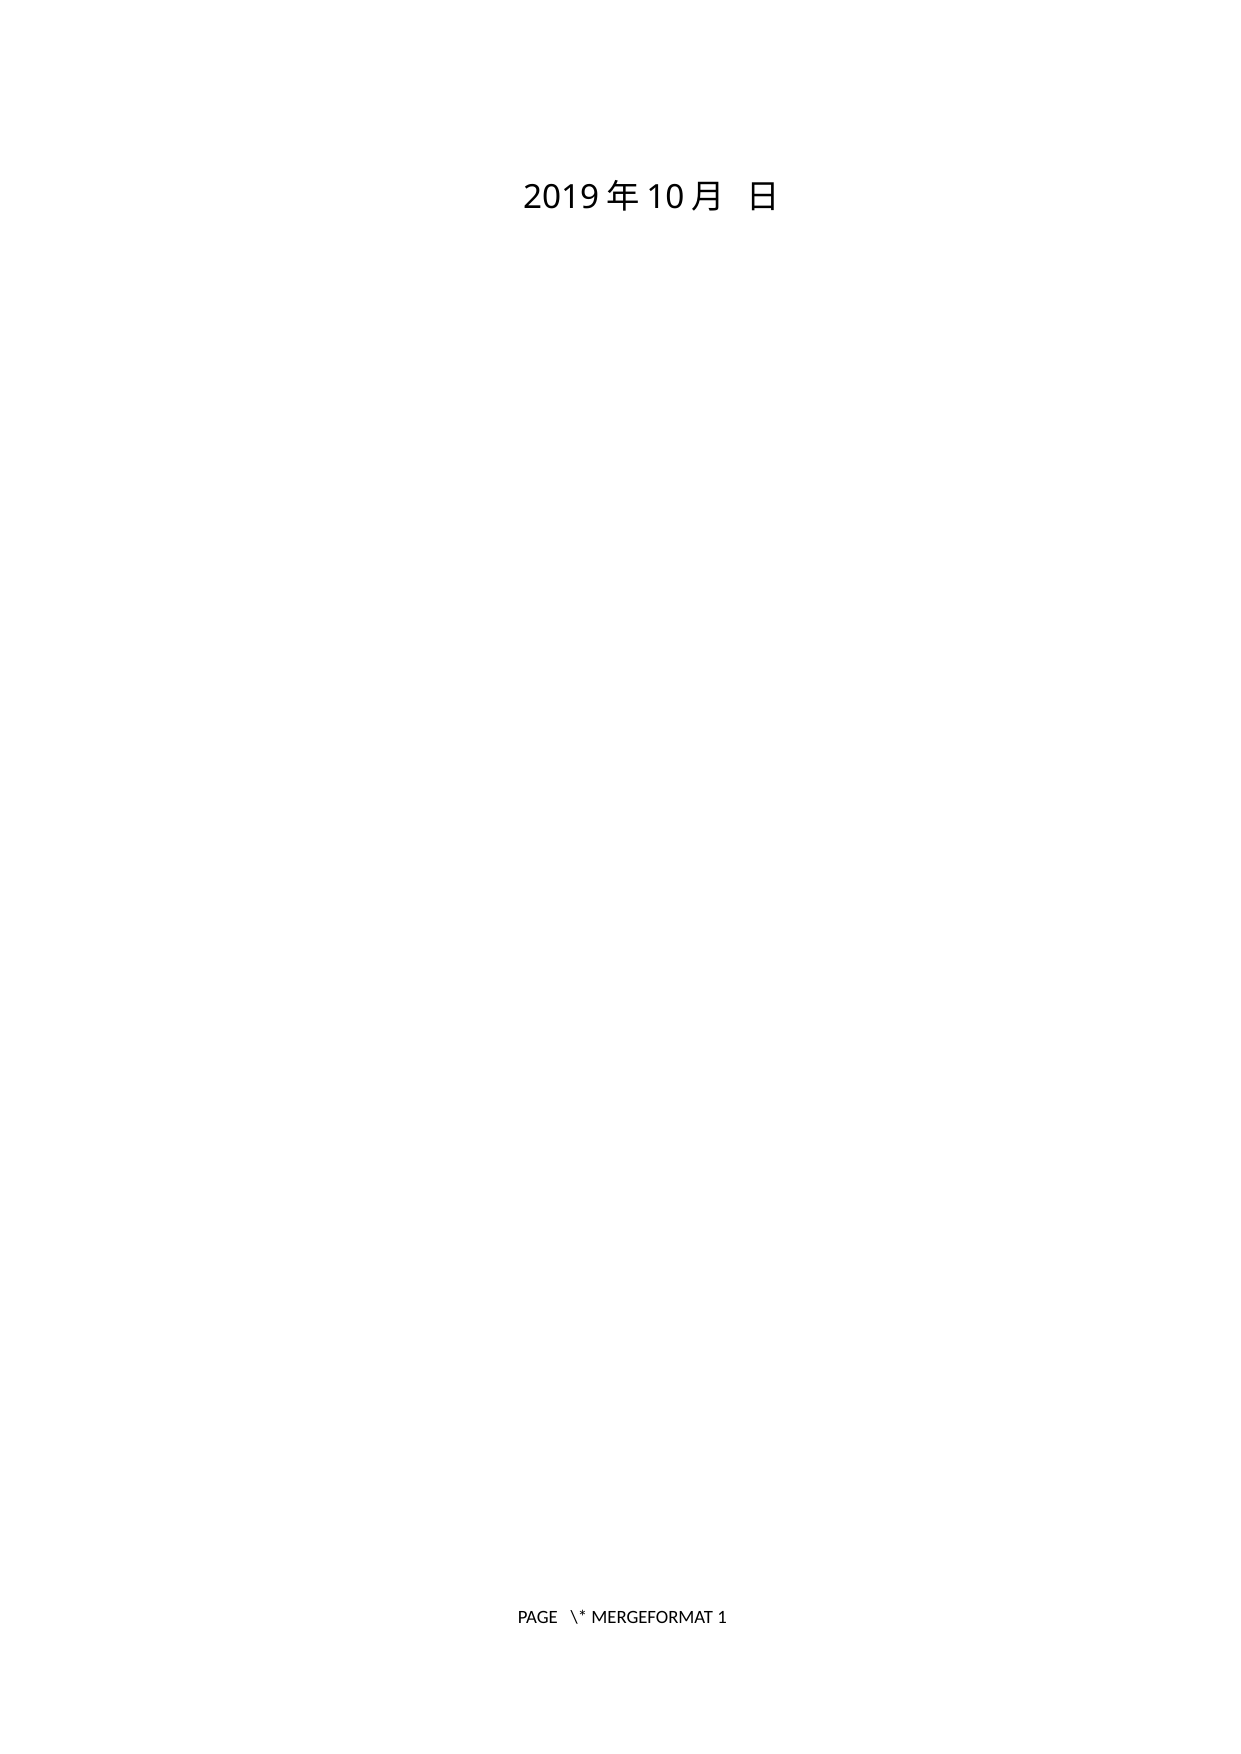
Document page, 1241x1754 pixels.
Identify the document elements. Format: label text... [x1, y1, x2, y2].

text 2019年10月 日 [187, 162, 1053, 227]
